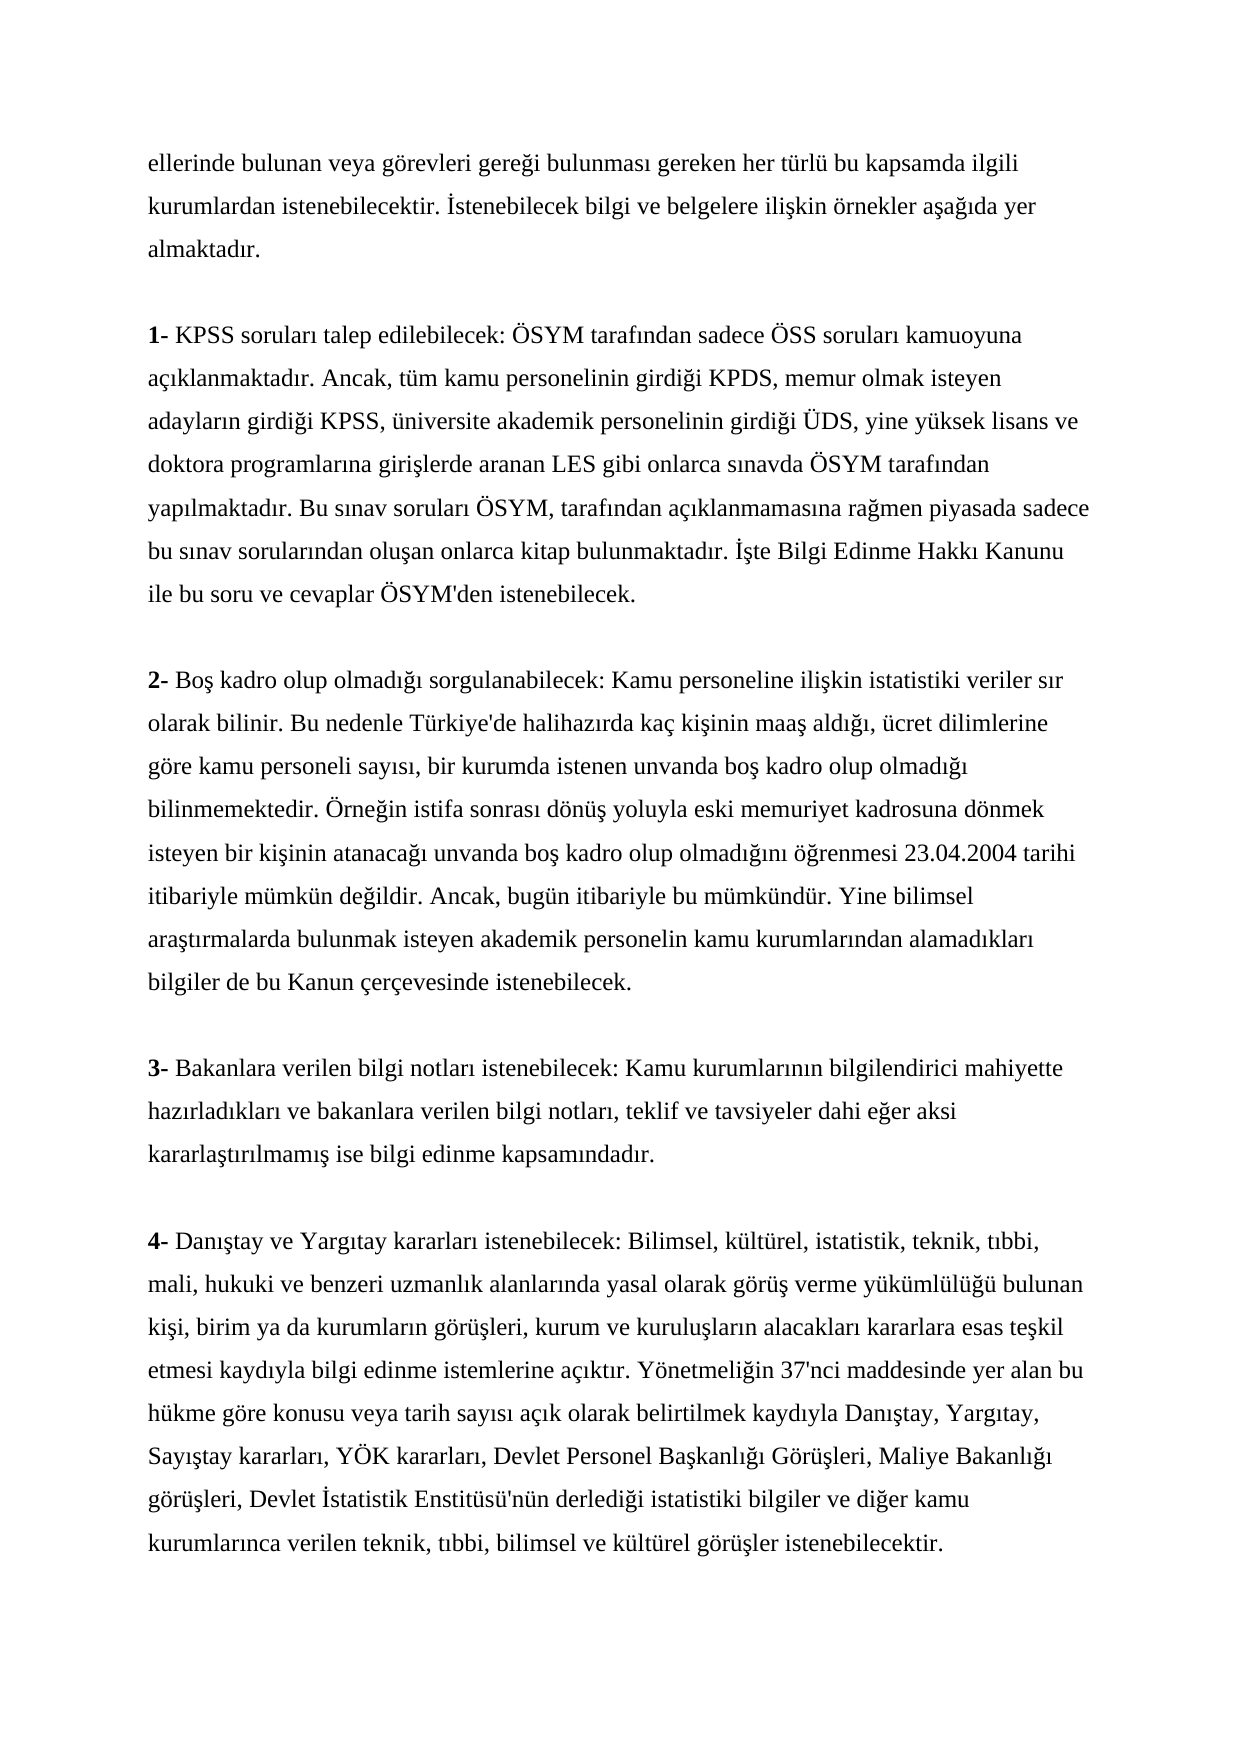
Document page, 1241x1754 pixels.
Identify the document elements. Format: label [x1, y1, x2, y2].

text [148, 148, 1093, 1599]
